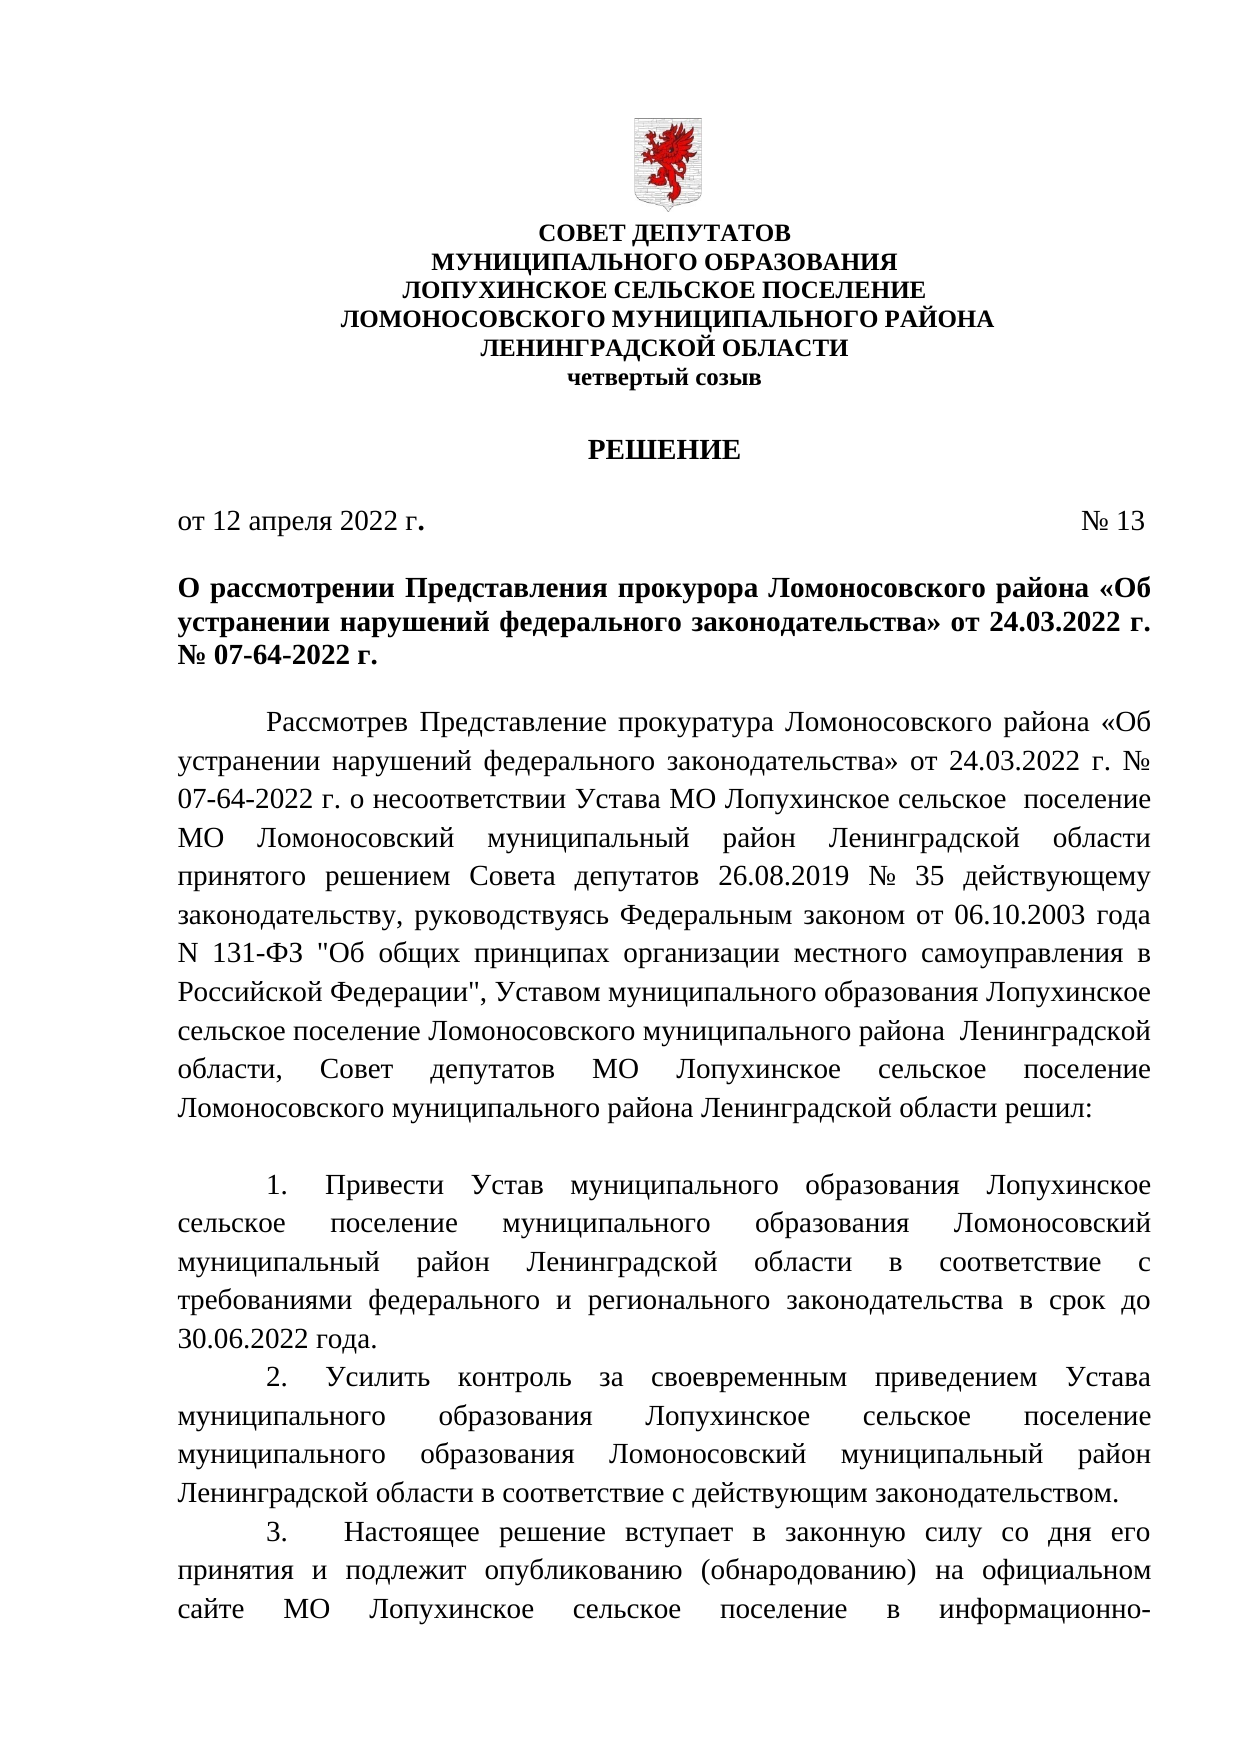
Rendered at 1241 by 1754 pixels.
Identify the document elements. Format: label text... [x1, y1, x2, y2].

text четвертый созыв [177, 362, 1152, 391]
text ЛОМОНОСОВСКОГО МУНИЦИПАЛЬНОГО РАЙОНА [177, 304, 1152, 333]
list Усилить контроль за своевременным приведением Устава муниципального образования Лопухинское сельское поселение муниципального образования Ломоносовский муниципальный район Ленинградской области в соответствие с действующим законодательством. [177, 1359, 1152, 1509]
text от 12 апреля 2022 г. № 13 [177, 503, 1152, 537]
text СОВЕТ ДЕПУТАТОВ [177, 218, 1152, 247]
text ЛЕНИНГРАДСКОЙ ОБЛАСТИ [177, 333, 1152, 362]
text Рассмотрев Представление прокуратура Ломоносовского района «Об устранении нарушений федерального законодательства» от 24.03.2022 г. № 07-64-2022 г. о несоответствии Устава МО Лопухинское сельское поселение МО Ломоносовский муниципальный район Ленинградской области принятого решением Совета депутатов 26.08.2019 № 35 действующему законодательству, руководствуясь Федеральным законом от 06.10.2003 года N 131-ФЗ "Об общих принципах организации местного самоуправления в Российской Федерации", Уставом муниципального образования Лопухинское сельское поселение Ломоносовского муниципального района Ленинградской области, Совет депутатов МО Лопухинское сельское поселение Ломоносовского муниципального района Ленинградской области решил: [177, 704, 1152, 1123]
picture [634, 118, 702, 212]
text ЛОПУХИНСКОЕ СЕЛЬСКОЕ ПОСЕЛЕНИЕ [177, 276, 1152, 304]
text О рассмотрении Представления прокурора Ломоносовского района «Об устранении нарушений федерального законодательства» от 24.03.2022 г. № 07-64-2022 г. [177, 570, 1152, 671]
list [177, 1514, 1152, 1624]
list Привести Устав муниципального образования Лопухинское сельское поселение муниципального образования Ломоносовский муниципальный район Ленинградской области в соответствие с требованиями федерального и регионального законодательства в срок до 30.06.2022 года. [177, 1167, 1152, 1354]
text МУНИЦИПАЛЬНОГО ОБРАЗОВАНИЯ [177, 247, 1152, 276]
text РЕШЕНИЕ [177, 428, 1152, 466]
